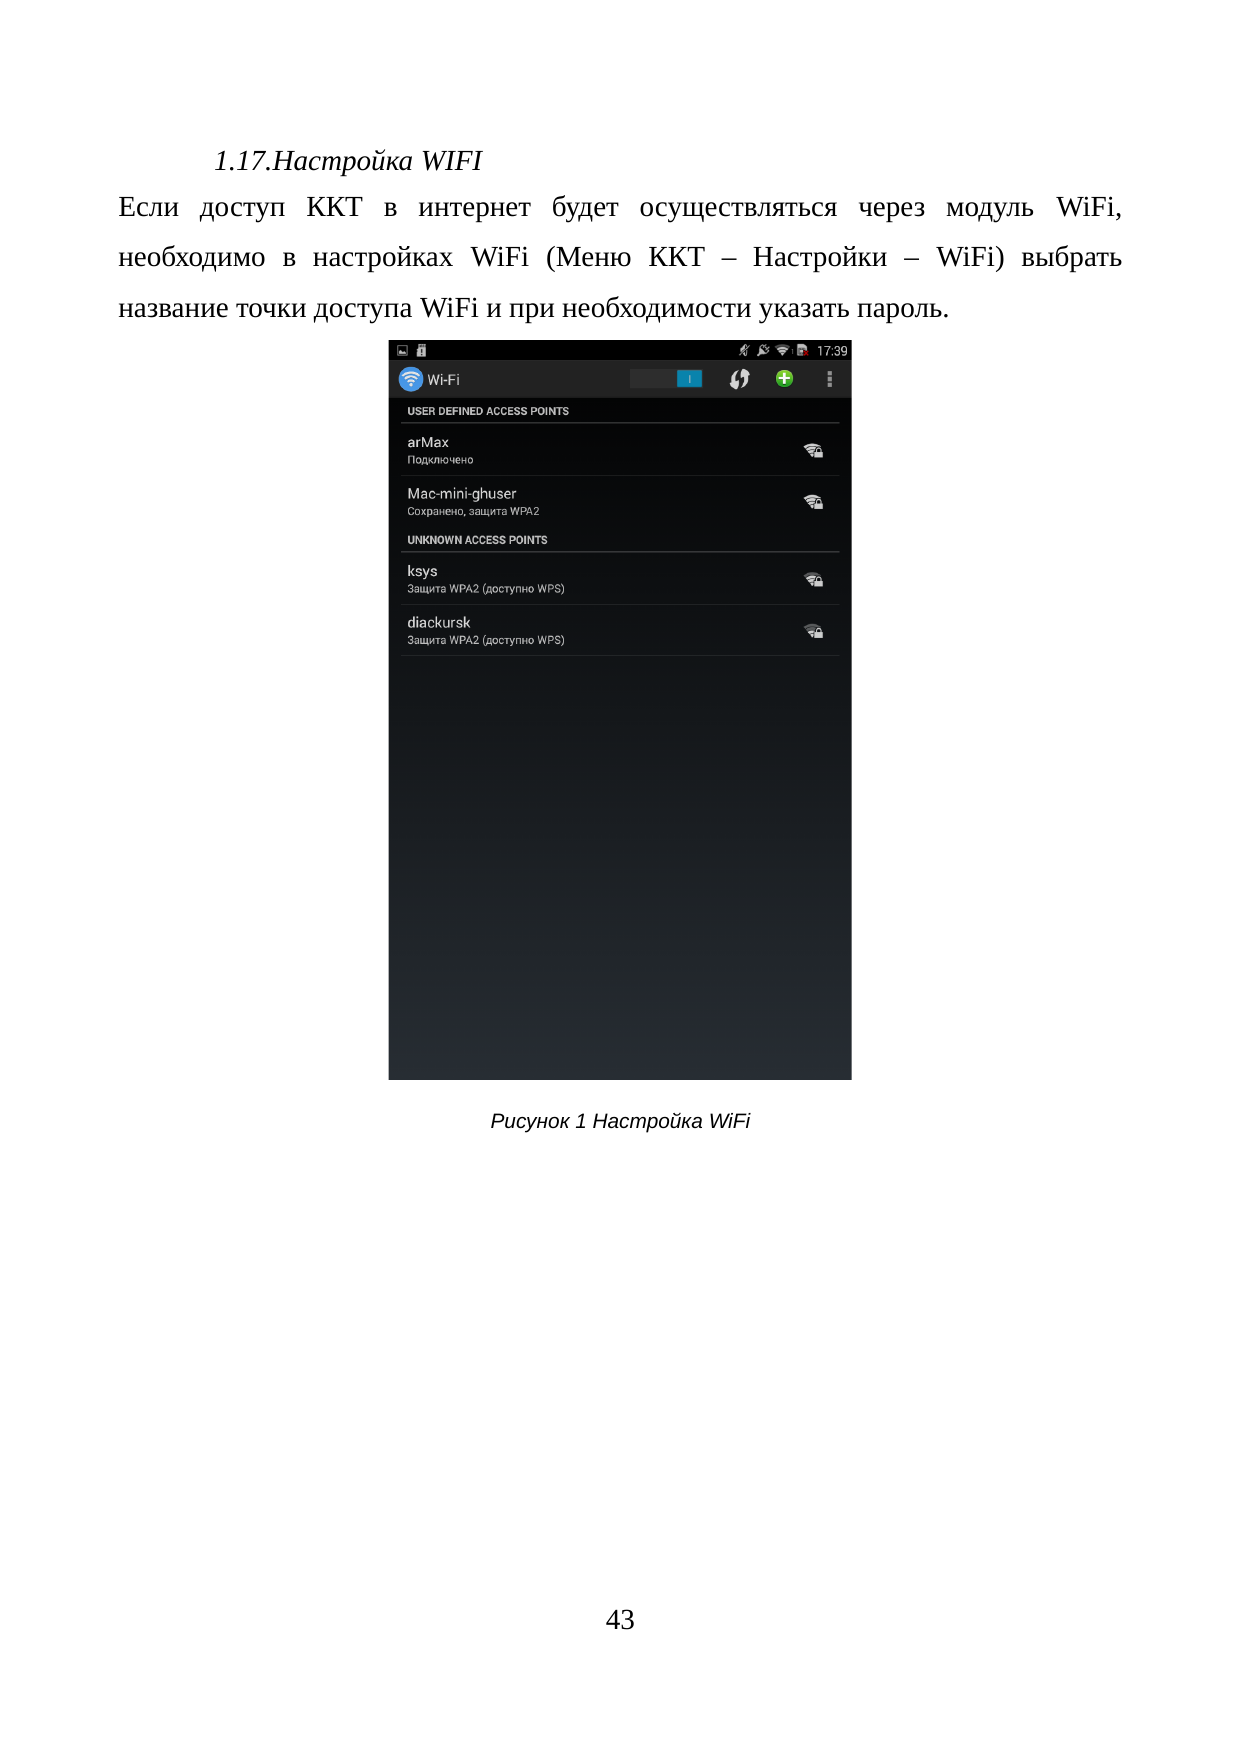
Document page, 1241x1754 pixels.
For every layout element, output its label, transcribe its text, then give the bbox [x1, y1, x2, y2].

text Если доступ ККТ в интернет будет осуществляться через модуль WiFi, необходимо в настройках WiFi (Меню ККТ – Настройки – WiFi) выбрать название точки доступа WiFi и при необходимости указать пароль. [118, 189, 1122, 323]
text Рисунок 19 Настройка WiFi [118, 1109, 1122, 1133]
picture [388, 340, 852, 1080]
subtitle Настройка WIFI [118, 143, 1122, 177]
